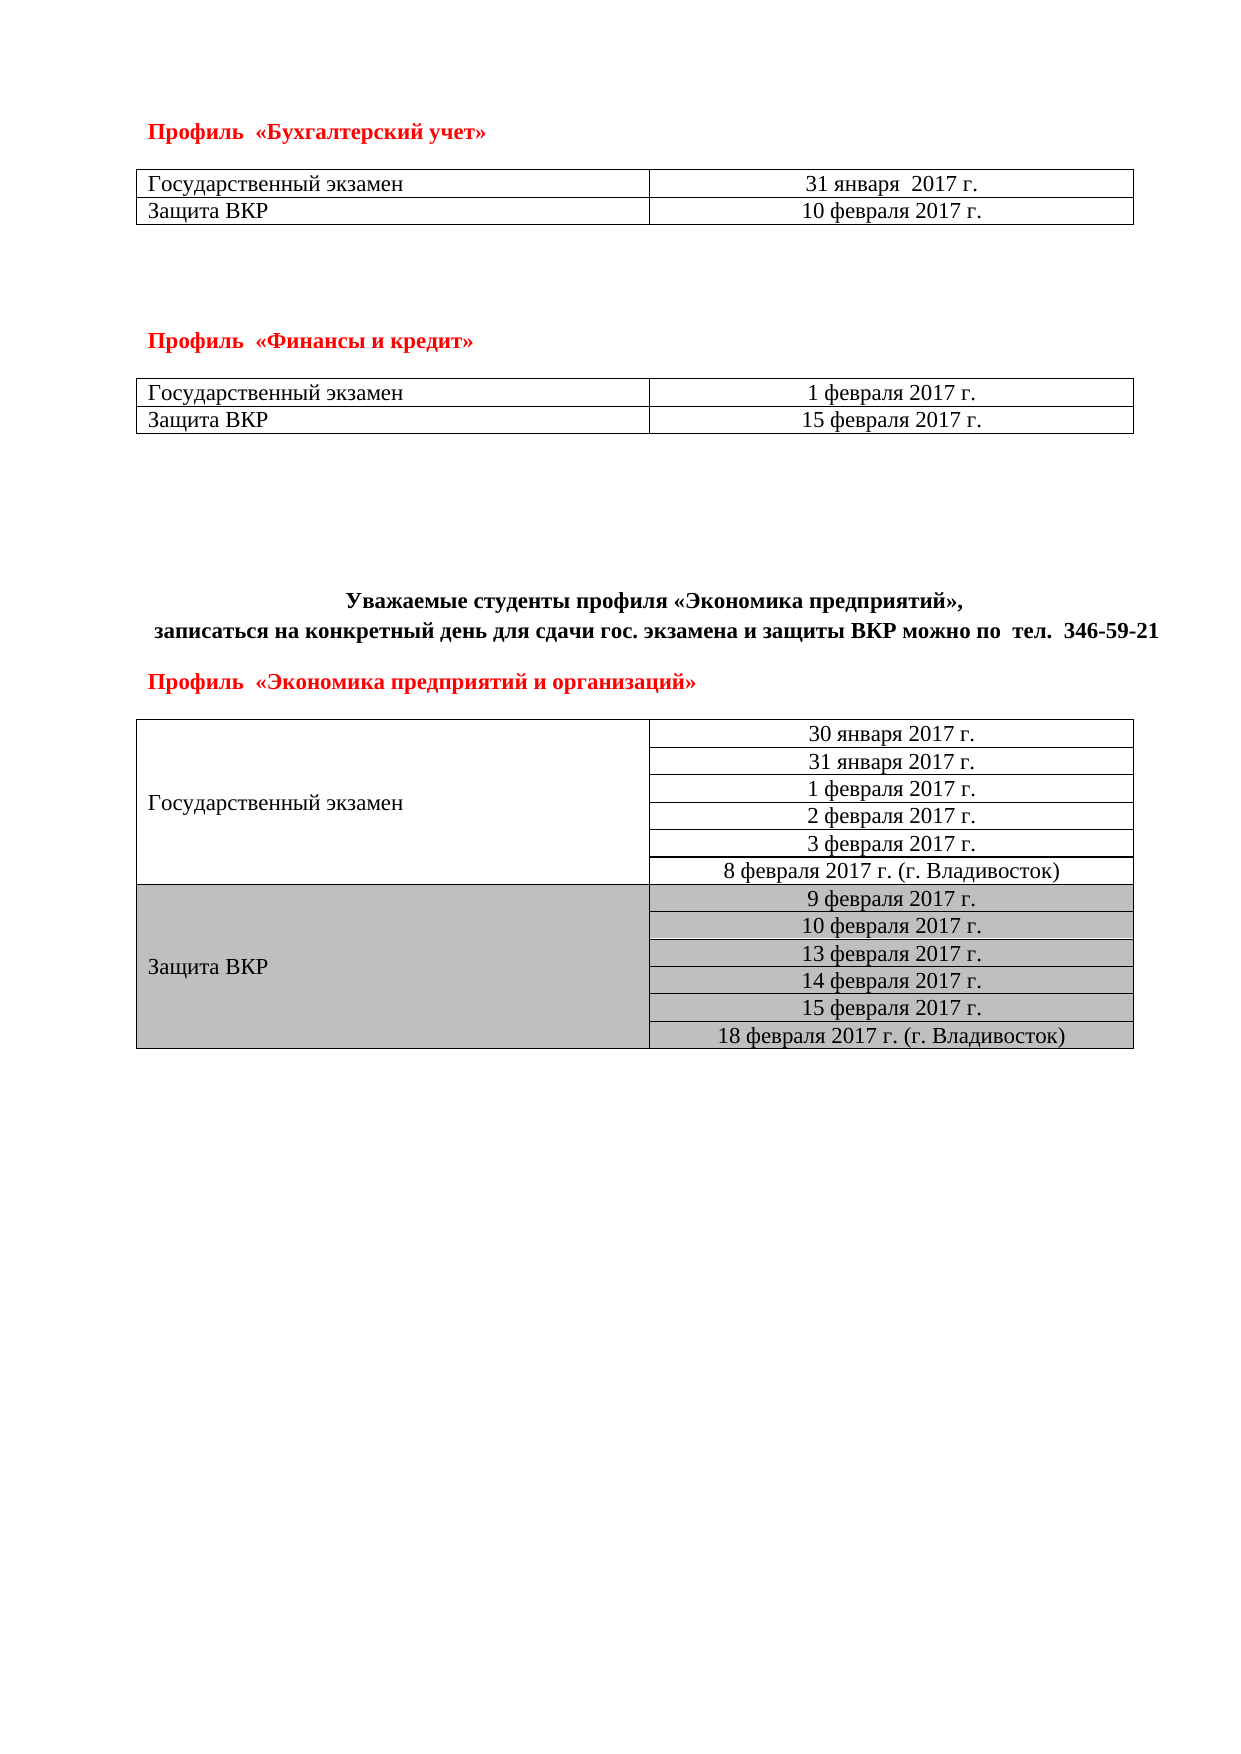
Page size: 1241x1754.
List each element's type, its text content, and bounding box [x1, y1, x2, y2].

table_cell 31 января 2017 г. [650, 748, 1133, 774]
table_header 31 января 2017 г. [650, 170, 1133, 197]
text Профиль «Финансы и кредит» [148, 327, 1166, 353]
table_header 1 февраля 2017 г. [650, 379, 1133, 406]
table_cell 10 февраля 2017 г. [650, 912, 1133, 938]
table_cell 2 февраля 2017 г. [650, 803, 1133, 829]
table_cell 13 февраля 2017 г. [650, 940, 1133, 966]
table_cell 15 февраля 2017 г. [650, 407, 1133, 433]
table_cell 1 февраля 2017 г. [650, 775, 1133, 802]
table_cell Защита ВКР [137, 885, 649, 1048]
table_cell Защита ВКР [137, 198, 649, 224]
table_cell 9 февраля 2017 г. [650, 885, 1133, 911]
table_cell Защита ВКР [137, 407, 649, 433]
text Уважаемые студенты профиля «Экономика предприятий», записаться на конкретный день для сдачи гос. экзамена и защиты ВКР можно по тел. 346-59-21 [148, 587, 1166, 644]
table_cell 10 февраля 2017 г. [650, 198, 1133, 224]
table_cell 8 февраля 2017 г. (г. Владивосток) [650, 858, 1133, 884]
table_cell 3 февраля 2017 г. [650, 830, 1133, 856]
table_header Государственный экзамен [137, 720, 649, 884]
table_cell 18 февраля 2017 г. (г. Владивосток) [650, 1022, 1133, 1048]
table_header 30 января 2017 г. [650, 720, 1133, 747]
table_header Государственный экзамен [137, 379, 649, 406]
table_header Государственный экзамен [137, 170, 649, 197]
text Профиль «Экономика предприятий и организаций» [148, 668, 1166, 695]
table_cell 14 февраля 2017 г. [650, 967, 1133, 993]
table_cell 15 февраля 2017 г. [650, 994, 1133, 1021]
text Профиль «Бухгалтерский учет» [148, 118, 1166, 144]
